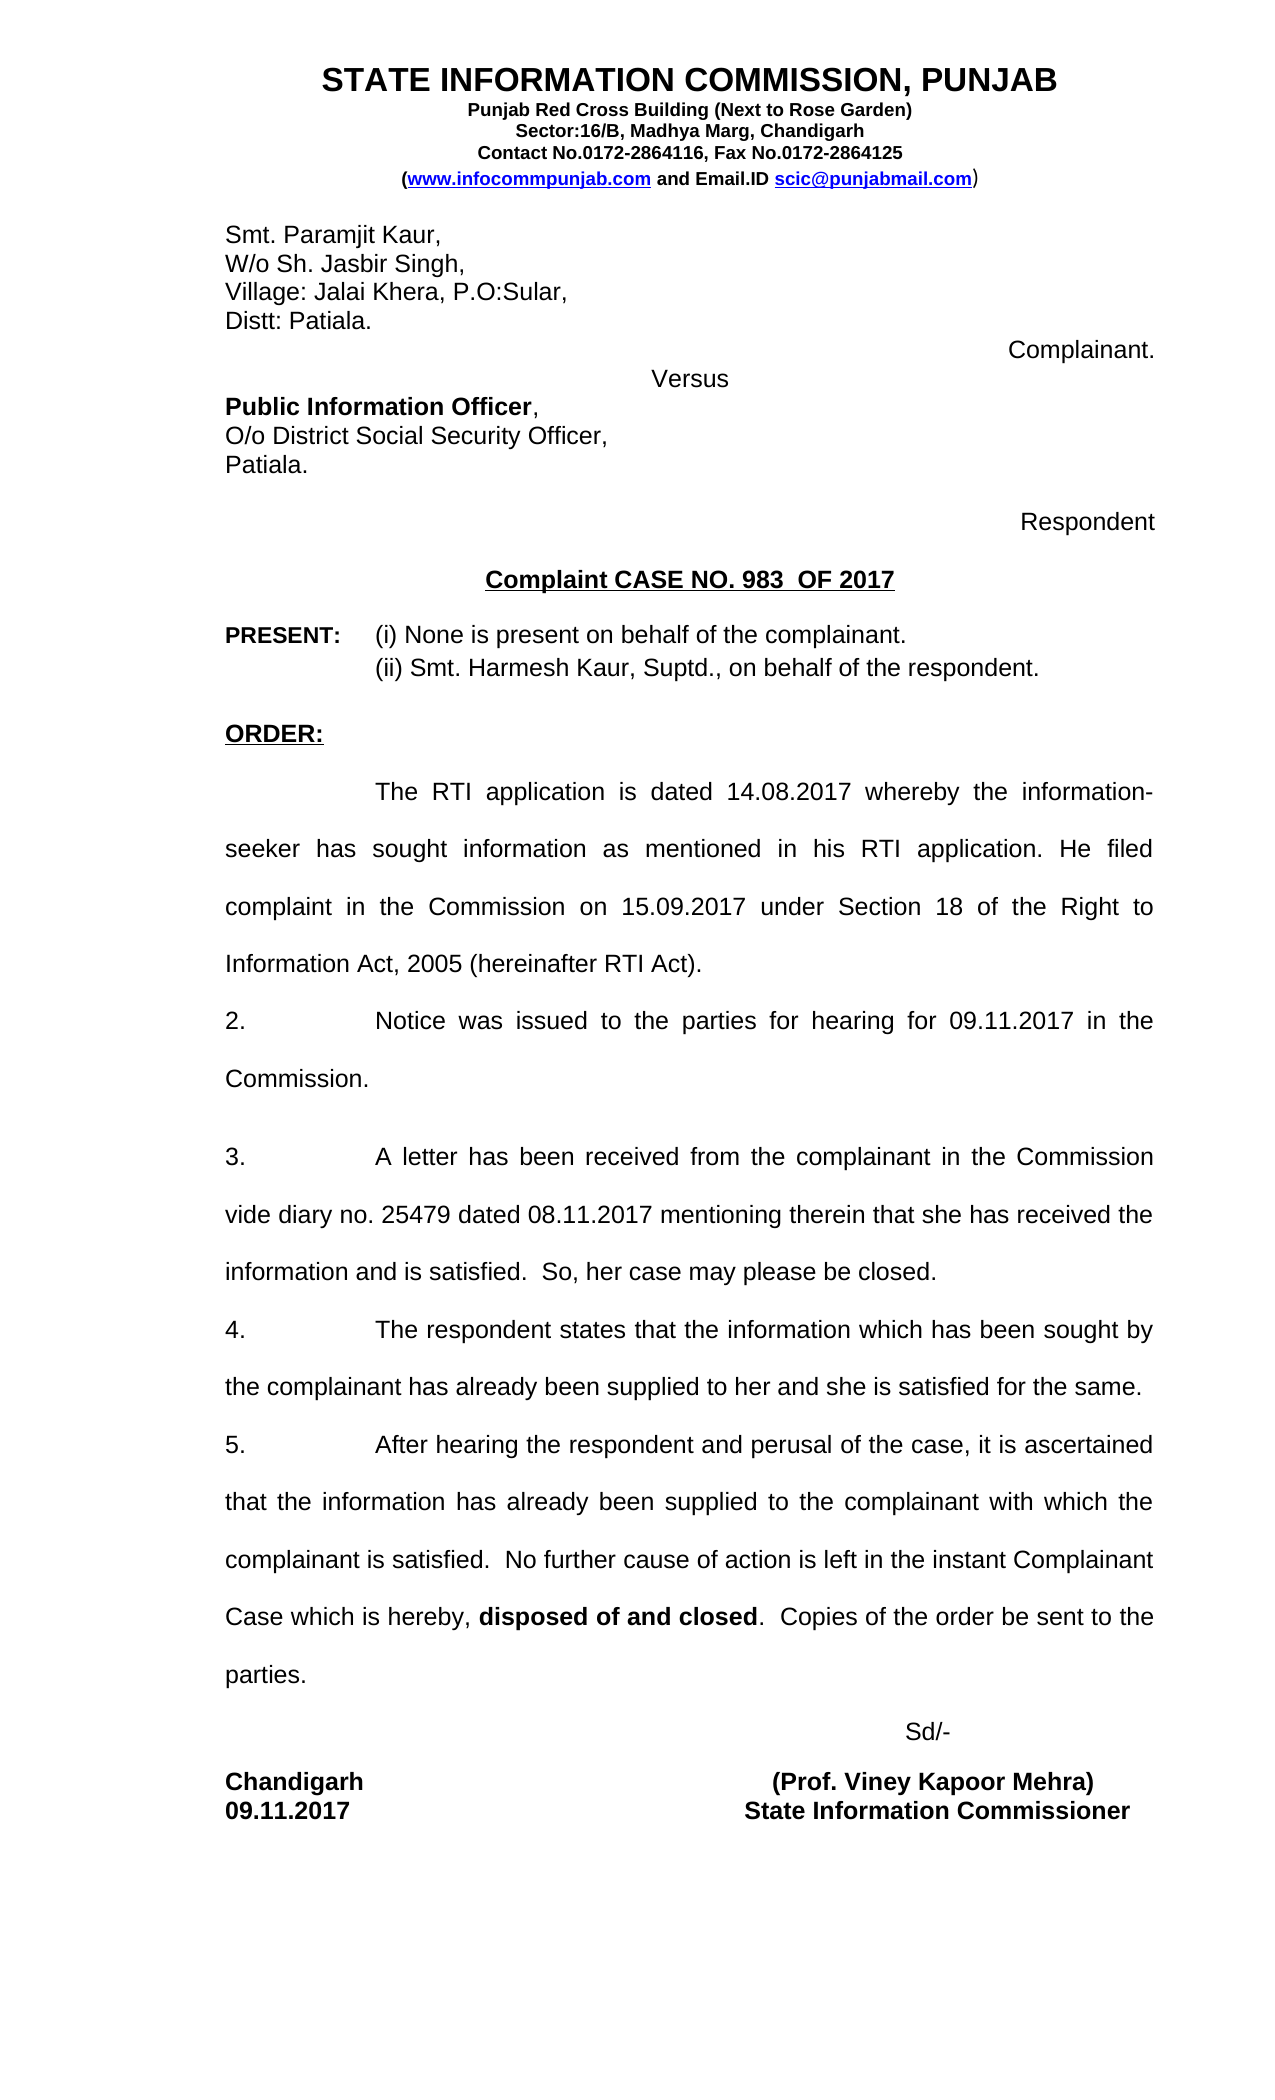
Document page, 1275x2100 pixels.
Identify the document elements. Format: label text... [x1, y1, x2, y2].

text Complainant. [225, 335, 1155, 364]
text (www.infocommpunjab.com and Email.ID scic@punjabmail.com) [225, 163, 1155, 191]
list The RTI application is dated 14.08.2017 whereby the information-seeker has sought information as mentioned in his RTI application. He filed complaint in the Commission on 15.09.2017 under Section 18 of the Right to Information Act, 2005 (hereinafter RTI Act). [225, 777, 1155, 978]
list 4. The respondent states that the information which has been sought by the complainant has already been supplied to her and she is satisfied for the same. [178, 1315, 1155, 1401]
text Sector:16/B, Madhya Marg, Chandigarh [225, 120, 1155, 142]
list 2. Notice was issued to the parties for hearing for 09.11.2017 in the Commission. [225, 1007, 1155, 1093]
text Patiala. [225, 450, 1155, 479]
text PRESENT: (i) None is present on behalf of the complainant. [225, 620, 1155, 649]
text ORDER: [225, 719, 1155, 748]
text Public Information Officer, [225, 392, 1155, 421]
list Sd/- [178, 1717, 1155, 1746]
text 09.11.2017 State Information Commissioner [178, 1796, 1155, 1824]
text 3. A letter has been received from the complainant in the Commission vide diary no. 25479 dated 08.11.2017 mentioning therein that she has received the information and is satisfied. So, her case may please be closed. [225, 1142, 1155, 1286]
list 5. After hearing the respondent and perusal of the case, it is ascertained that the information has already been supplied to the complainant with which the complainant is satisfied. No further cause of action is left in the instant Complainant Case which is hereby, disposed of and closed. Copies of the order be sent to the parties. [178, 1430, 1155, 1689]
text Distt: Patiala. [225, 306, 1155, 335]
text Versus [225, 364, 1155, 392]
text Smt. Paramjit Kaur, [225, 220, 1155, 249]
text Punjab Red Cross Building (Next to Rose Garden) [225, 98, 1155, 120]
text Contact No.0172-2864116, Fax No.0172-2864125 [225, 142, 1155, 163]
text STATE INFORMATION COMMISSION, PUNJAB [225, 60, 1155, 98]
text Respondent [225, 507, 1155, 536]
text Complaint CASE NO. 983 OF 2017 [225, 565, 1155, 594]
text Village: Jalai Khera, P.O:Sular, [225, 277, 1155, 306]
text Chandigarh (Prof. Viney Kapoor Mehra) [178, 1767, 1155, 1796]
text (ii) Smt. Harmesh Kaur, Suptd., on behalf of the respondent. [375, 653, 1155, 682]
text W/o Sh. Jasbir Singh, [225, 249, 1155, 277]
text O/o District Social Security Officer, [225, 421, 1155, 450]
